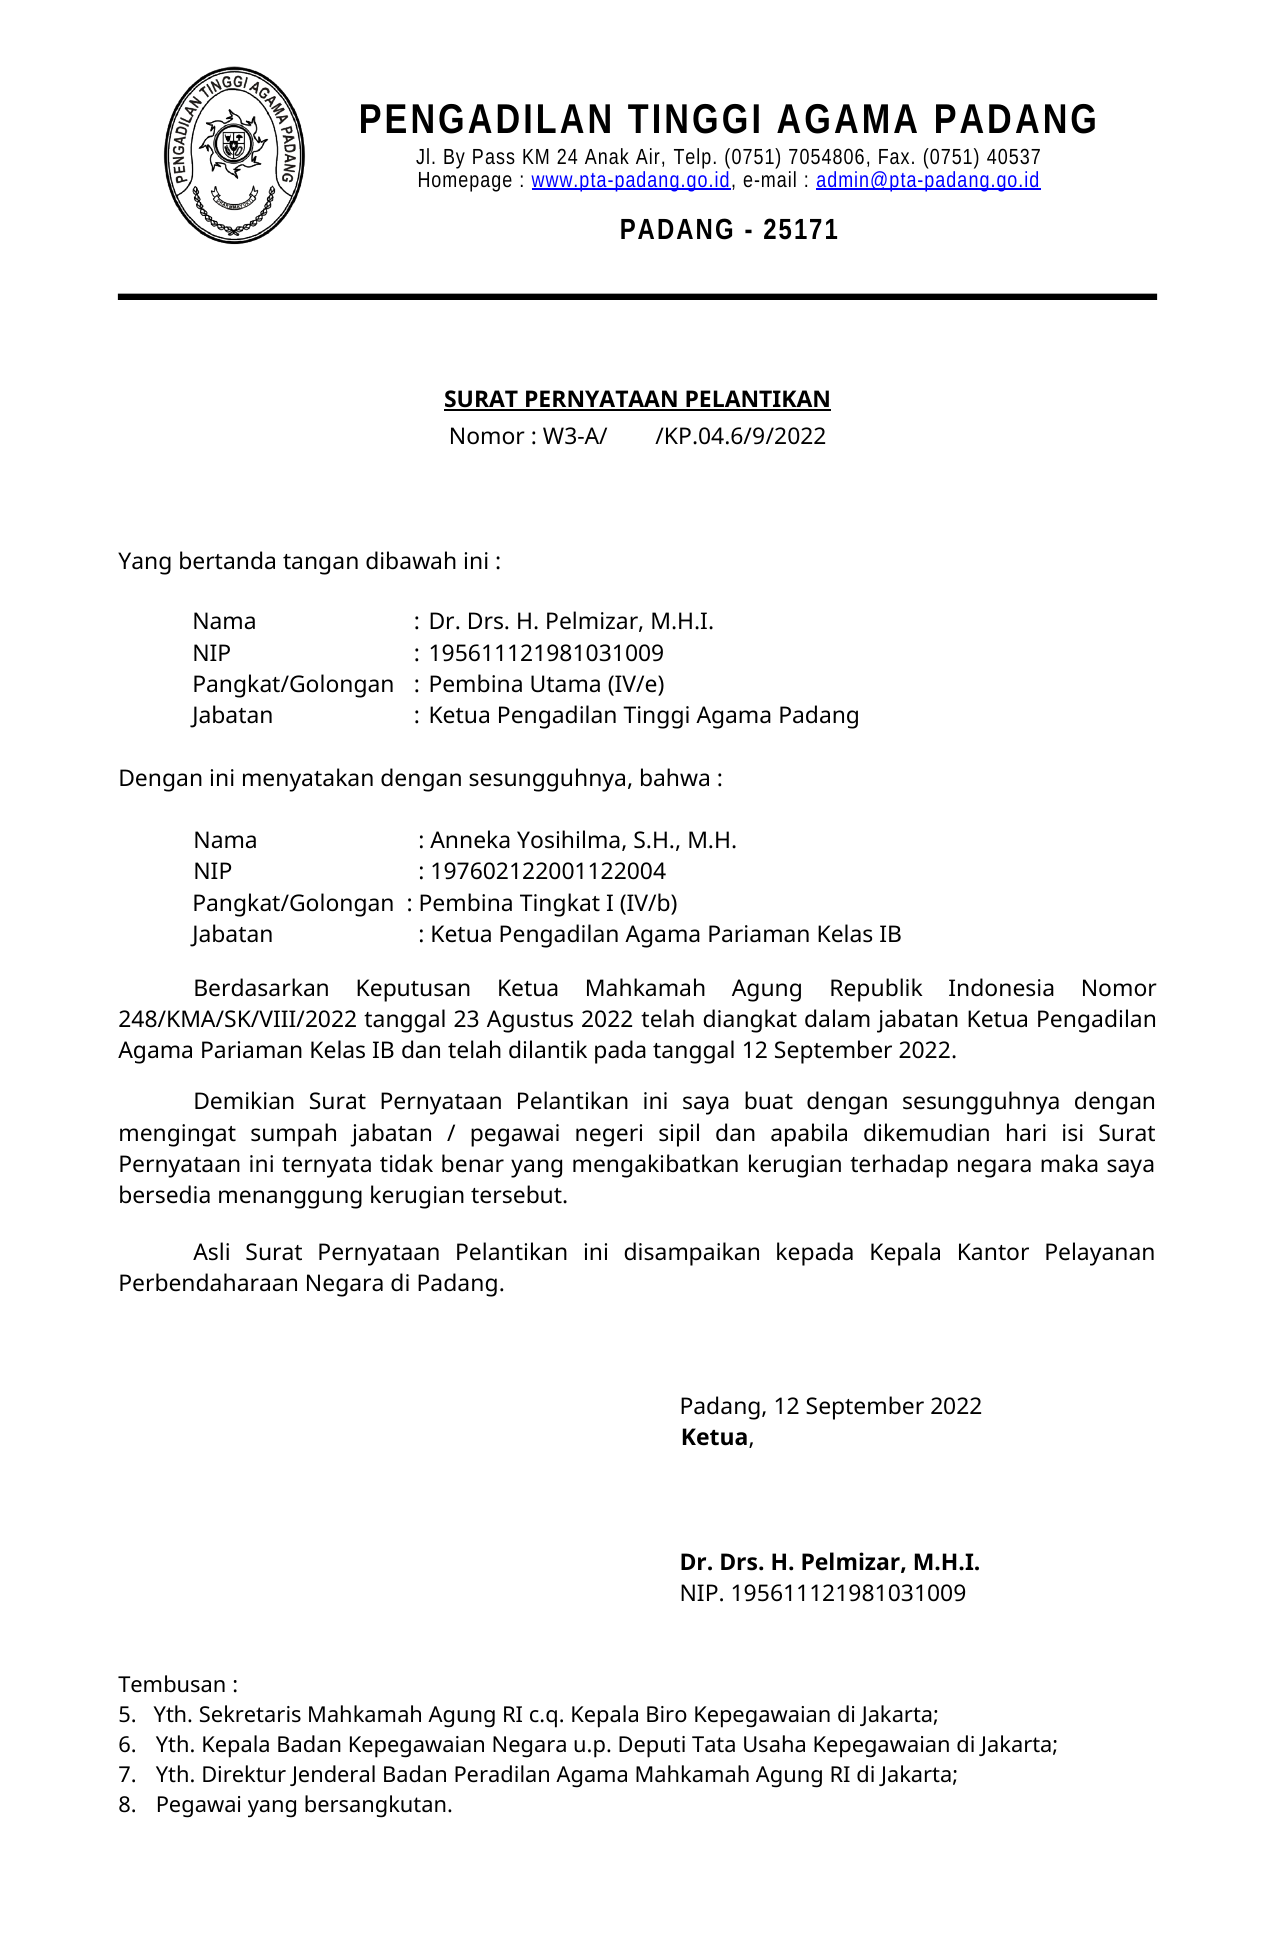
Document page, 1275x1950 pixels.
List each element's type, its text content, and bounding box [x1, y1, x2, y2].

list Pegawai yang bersangkutan. [118, 1788, 1157, 1818]
text Berdasarkan Keputusan Ketua Mahkamah Agung Republik Indonesia Nomor 248/KMA/SK/VIII/2022 tanggal 23 Agustus 2022 telah diangkat dalam jabatan Ketua Pengadilan Agama Pariaman Kelas IB dan telah dilantik pada tanggal 12 September 2022. [118, 972, 1157, 1065]
list Yth. Kepala Badan Kepegawaian Negara u.p. Deputi Tata Usaha Kepegawaian di Jakarta; [118, 1729, 1157, 1759]
list Yth. Sekretaris Mahkamah Agung RI c.q. Kepala Biro Kepegawaian di Jakarta; [118, 1699, 1157, 1729]
text Nama : Anneka Yosihilma, S.H., M.H. [118, 824, 1157, 855]
text Ketua, [118, 1421, 1157, 1452]
text NIP : 197602122001122004 [118, 855, 1157, 886]
text SURAT PERNYATAAN PELANTIKAN [118, 383, 1157, 414]
text Dengan ini menyatakan dengan sesungguhnya, bahwa : [118, 761, 1157, 793]
text NIP. 195611121981031009 [679, 1577, 1157, 1608]
text Jabatan : Ketua Pengadilan Tinggi Agama Padang [192, 699, 1157, 730]
text Yang bertanda tangan dibawah ini : [118, 545, 1157, 576]
text Padang, 12 September 2022 [118, 1389, 1157, 1421]
text Jabatan : Ketua Pengadilan Agama Pariaman Kelas IB [192, 918, 1157, 949]
text Nama : Dr. Drs. H. Pelmizar, M.H.I. [192, 605, 1157, 636]
picture [163, 66, 306, 245]
text NIP : 195611121981031009 [192, 636, 1157, 668]
text Nomor : W3-A/ /KP.04.6/9/2022 [118, 420, 1157, 451]
text Pangkat/Golongan : Pembina Tingkat I (IV/b) [192, 886, 1157, 918]
text Tembusan : [118, 1669, 1157, 1699]
list Yth. Direktur Jenderal Badan Peradilan Agama Mahkamah Agung RI di Jakarta; [118, 1759, 1157, 1788]
text Demikian Surat Pernyataan Pelantikan ini saya buat dengan sesungguhnya dengan mengingat sumpah jabatan / pegawai negeri sipil dan apabila dikemudian hari isi Surat Pernyataan ini ternyata tidak benar yang mengakibatkan kerugian terhadap negara maka saya bersedia menanggung kerugian tersebut. [118, 1085, 1157, 1210]
text Pangkat/Golongan : Pembina Utama (IV/e) [192, 668, 1157, 699]
text Dr. Drs. H. Pelmizar, M.H.I. [679, 1546, 1157, 1577]
text Asli Surat Pernyataan Pelantikan ini disampaikan kepada Kepala Kantor Pelayanan Perbendaharaan Negara di Padang. [118, 1236, 1157, 1298]
